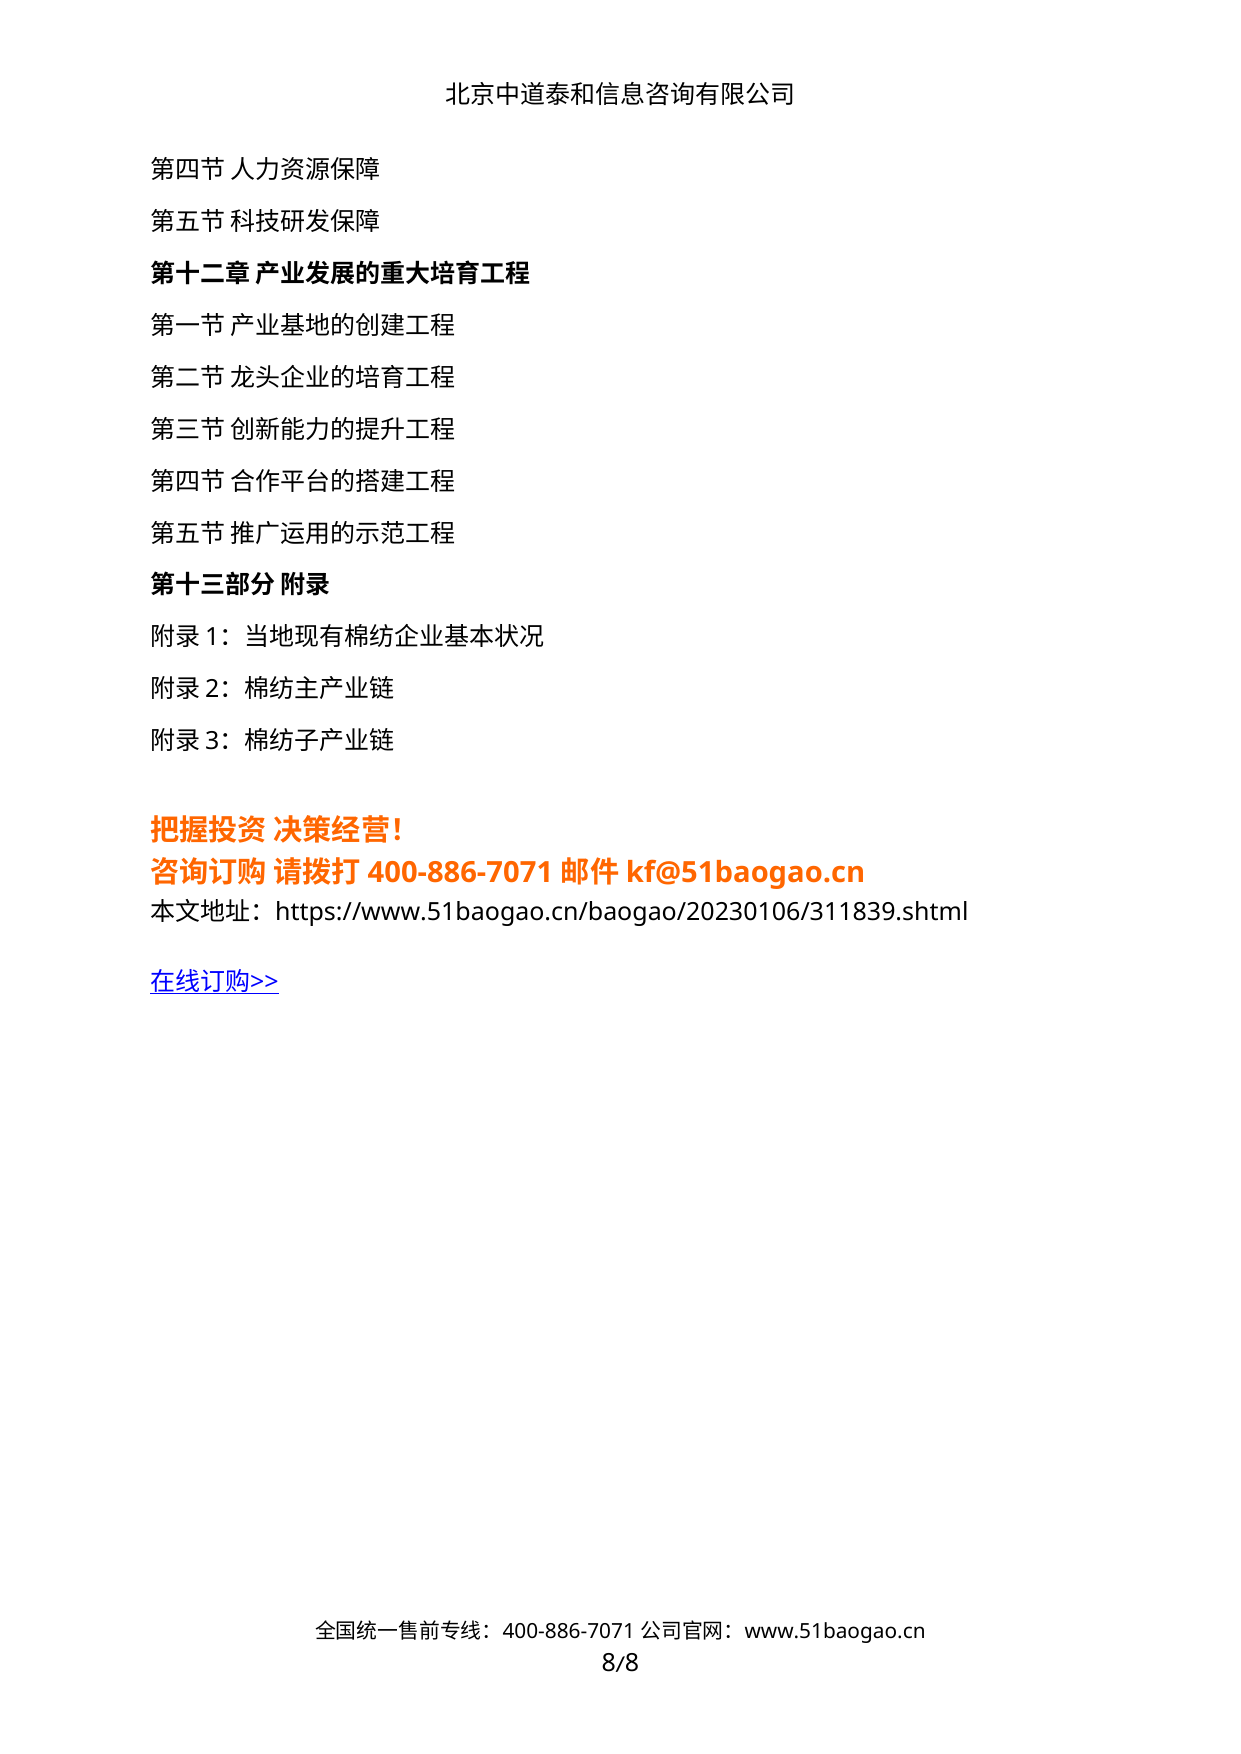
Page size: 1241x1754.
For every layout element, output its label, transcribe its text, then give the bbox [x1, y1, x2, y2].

text 附录2：棉纺主产业链 [150, 669, 1090, 705]
text 第一节 产业基地的创建工程 [150, 306, 1090, 342]
text 第十二章 产业发展的重大培育工程 [150, 254, 1090, 290]
text 第十三部分 附录 [150, 565, 1090, 601]
text 第二节 龙头企业的培育工程 [150, 357, 1090, 394]
text 第五节 推广运用的示范工程 [150, 513, 1090, 549]
text 把握投资 决策经营！咨询订购 请拨打 400-886-7071 邮件 kf@51baogao.cn本文地址：https://www.51baogao.cn/baogao/20230106/311839.shtml [150, 772, 1090, 927]
text 附录1：当地现有棉纺企业基本状况 [150, 617, 1090, 653]
text 在线订购>> [150, 927, 1090, 998]
text 第五节 科技研发保障 [150, 202, 1090, 238]
text 第四节 合作平台的搭建工程 [150, 461, 1090, 497]
text 第四节 人力资源保障 [150, 150, 1090, 186]
text 附录3：棉纺子产业链 [150, 721, 1090, 757]
text 第三节 创新能力的提升工程 [150, 409, 1090, 446]
